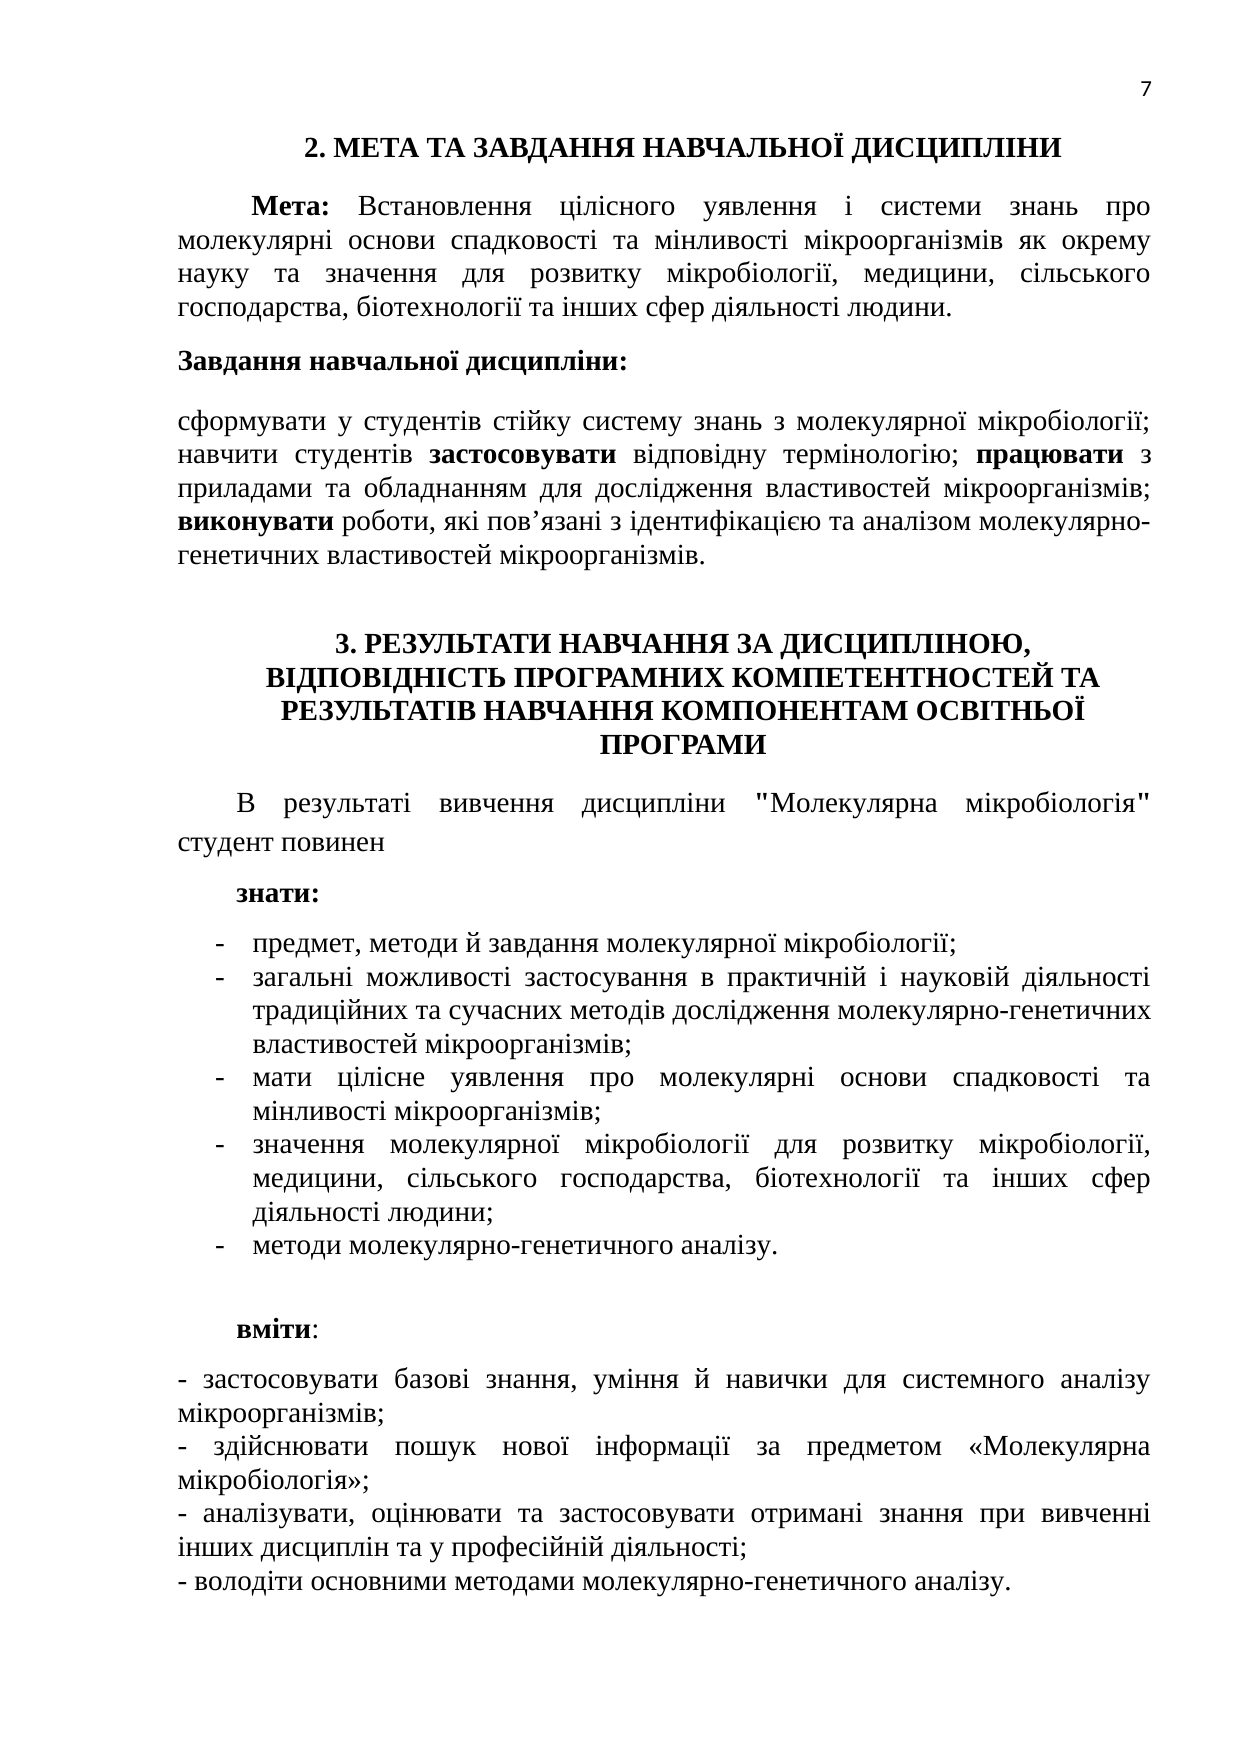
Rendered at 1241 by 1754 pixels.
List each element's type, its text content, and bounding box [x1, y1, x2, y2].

text - застосовувати базові знання, уміння й навички для системного аналізу мікроорганізмів; [177, 1361, 1152, 1428]
text Мета: Встановлення цілісного уявлення і системи знань про молекулярні основи спадковості та мінливості мікроорганізмів як окрему науку та значення для розвитку мікробіології, медицини, сільського господарства, біотехнології та інших сфер діяльності людини. [177, 188, 1152, 322]
text - володіти основними методами молекулярно-генетичного аналізу. [177, 1563, 1152, 1596]
text знати: [177, 875, 1152, 908]
subtitle 2. МЕТА ТА ЗАВДАННЯ НАВЧАЛЬНОЇ ДИСЦИПЛІНИ [214, 130, 1152, 163]
list мати цілісне уявлення про молекулярні основи спадковості та мінливості мікроорганізмів; [215, 1059, 1152, 1127]
text Завдання навчальної дисципліни: [177, 343, 1152, 377]
subtitle 3. РЕЗУЛЬТАТИ НАВЧАННЯ ЗА ДИСЦИПЛІНОЮ, ВІДПОВІДНІСТЬ ПРОГРАМНИХ КОМПЕТЕНТНОСТЕЙ ТА РЕЗУЛЬТАТІВ НАВЧАННЯ КОМПОНЕНТАМ ОСВІТНЬОЇ ПРОГРАМИ [214, 626, 1152, 760]
text вміти: [236, 1311, 1152, 1344]
list методи молекулярно-генетичного аналізу. [215, 1227, 1152, 1261]
list загальні можливості застосування в практичній і науковій діяльності традиційних та сучасних методів дослідження молекулярно-генетичних властивостей мікроорганізмів; [215, 959, 1152, 1059]
text - здійснювати пошук нової інформації за предметом «Молекулярна мікробіологія»; [177, 1428, 1152, 1496]
list предмет, методи й завдання молекулярної мікробіології; [215, 925, 1152, 959]
list значення молекулярної мікробіології для розвитку мікробіології, медицини, сільського господарства, біотехнології та інших сфер діяльності людини; [215, 1127, 1152, 1227]
text сформувати у студентів стійку систему знань з молекулярної мікробіології; навчити студентів застосовувати відповідну термінологію; працювати з приладами та обладнанням для дослідження властивостей мікроорганізмів; виконувати роботи, які пов’язані з ідентифікацією та аналізом молекулярно-генетичних властивостей мікроорганізмів. [177, 403, 1152, 570]
text В результаті вивчення дисципліни "Молекулярна мікробіологія" студент повинен [177, 785, 1152, 857]
text - аналізувати, оцінювати та застосовувати отримані знання при вивченні інших дисциплін та у професійній діяльності; [177, 1496, 1152, 1563]
